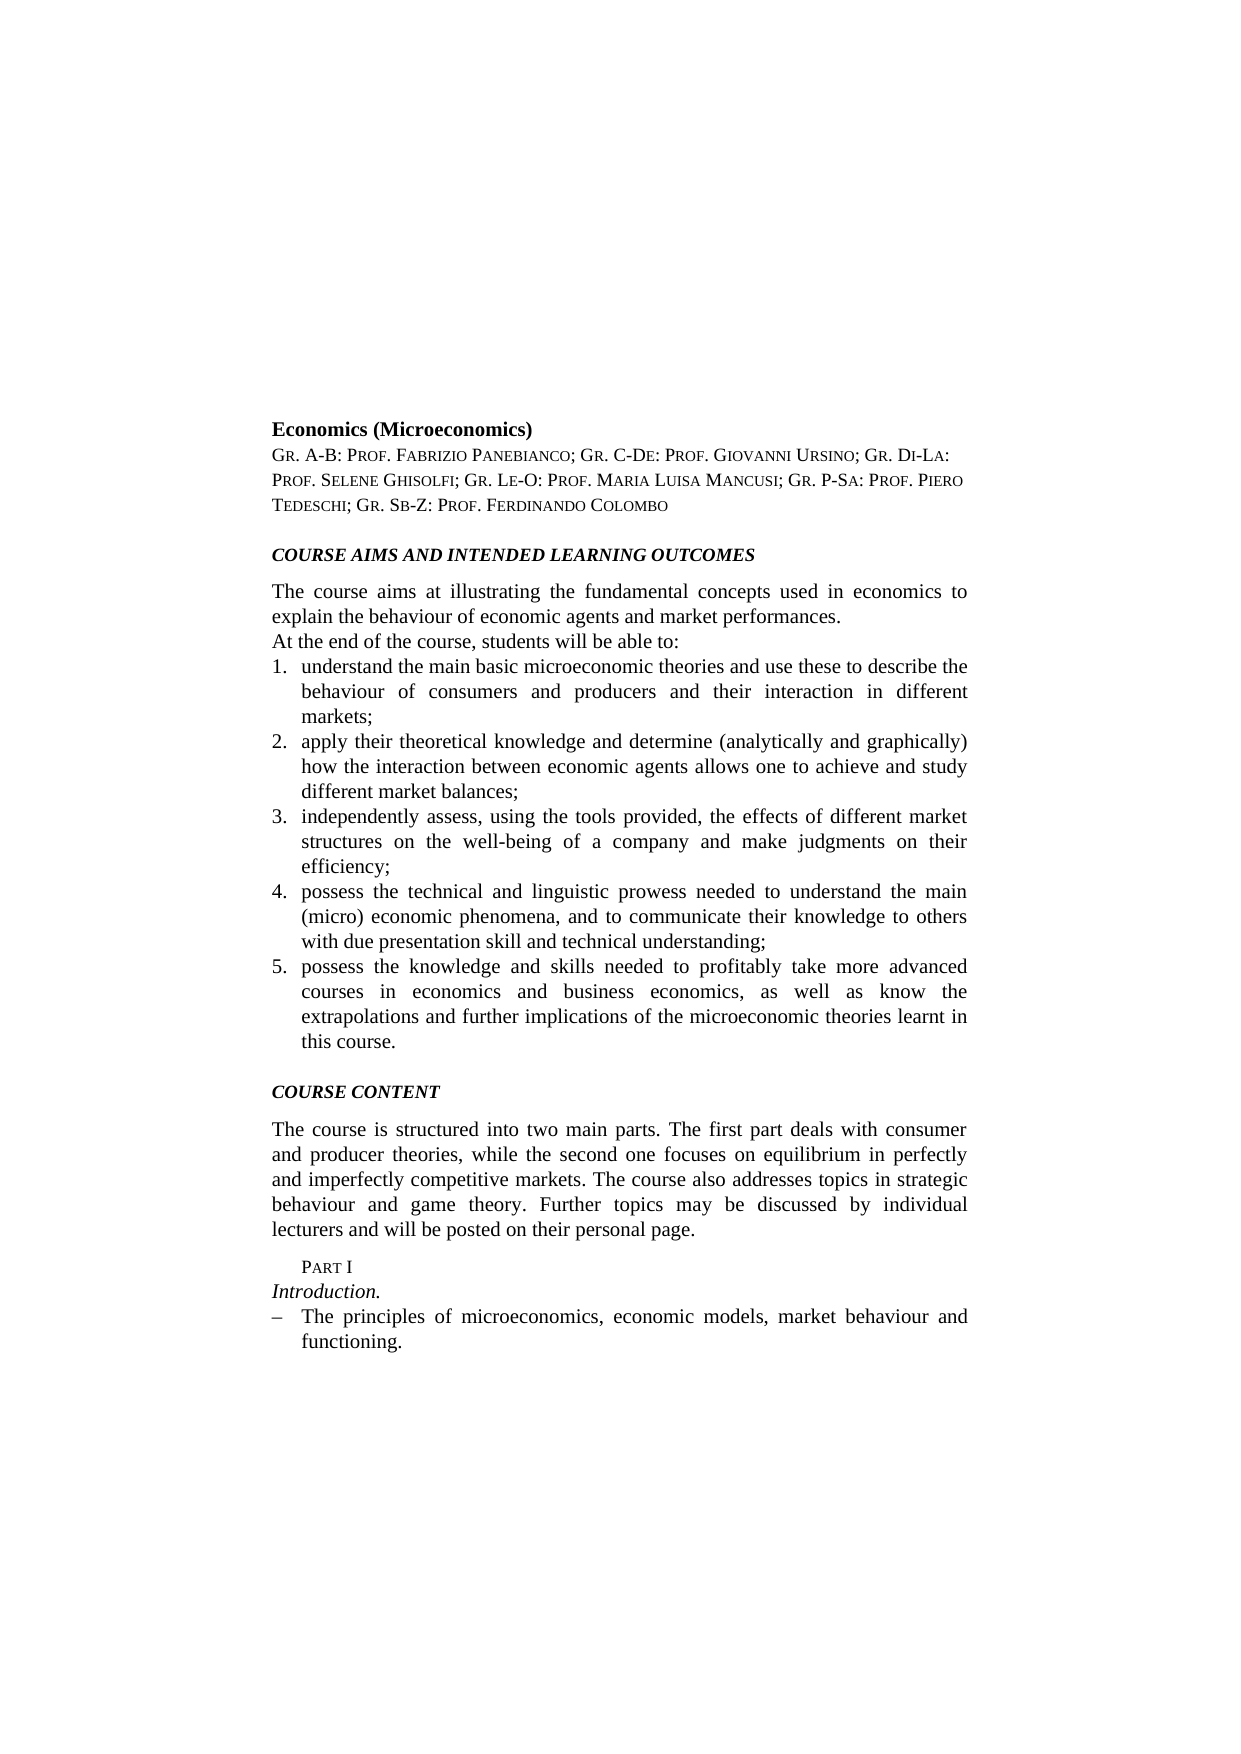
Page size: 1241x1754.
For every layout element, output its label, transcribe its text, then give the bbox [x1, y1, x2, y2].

text Part I [272, 1254, 968, 1279]
subtitle Gr. A-B: Prof. Fabrizio Panebianco; Gr. C-De: Prof. Giovanni Ursino; Gr. Di-La: Prof. Selene Ghisolfi; Gr. Le-O: Prof. Maria Luisa Mancusi; Gr. P-Sa: Prof. Piero Tedeschi; Gr. Sb-Z: Prof. Ferdinando Colombo [272, 441, 968, 516]
text COURSE CONTENT [272, 1079, 968, 1104]
text Introduction. [272, 1279, 968, 1304]
text At the end of the course, students will be able to: [272, 629, 968, 654]
text The course is structured into two main parts. The first part deals with consumer and producer theories, while the second one focuses on equilibrium in perfectly and imperfectly competitive markets. The course also addresses topics in strategic behaviour and game theory. Further topics may be discussed by individual lecturers and will be posted on their personal page. [272, 1116, 968, 1241]
text COURSE AIMS AND INTENDED LEARNING OUTCOMES [272, 541, 968, 566]
list apply their theoretical knowledge and determine (analytically and graphically) how the interaction between economic agents allows one to achieve and study different market balances; [272, 729, 968, 804]
text – The principles of microeconomics, economic models, market behaviour and functioning. [272, 1304, 968, 1354]
subtitle Economics (Microeconomics) [272, 416, 968, 441]
list possess the technical and linguistic prowess needed to understand the main (micro) economic phenomena, and to communicate their knowledge to others with due presentation skill and technical understanding; [272, 879, 968, 954]
list independently assess, using the tools provided, the effects of different market structures on the well-being of a company and make judgments on their efficiency; [272, 804, 968, 879]
list understand the main basic microeconomic theories and use these to describe the behaviour of consumers and producers and their interaction in different markets; [272, 654, 968, 729]
list possess the knowledge and skills needed to profitably take more advanced courses in economics and business economics, as well as know the extrapolations and further implications of the microeconomic theories learnt in this course. [272, 954, 968, 1054]
text The course aims at illustrating the fundamental concepts used in economics to explain the behaviour of economic agents and market performances. [272, 579, 968, 629]
